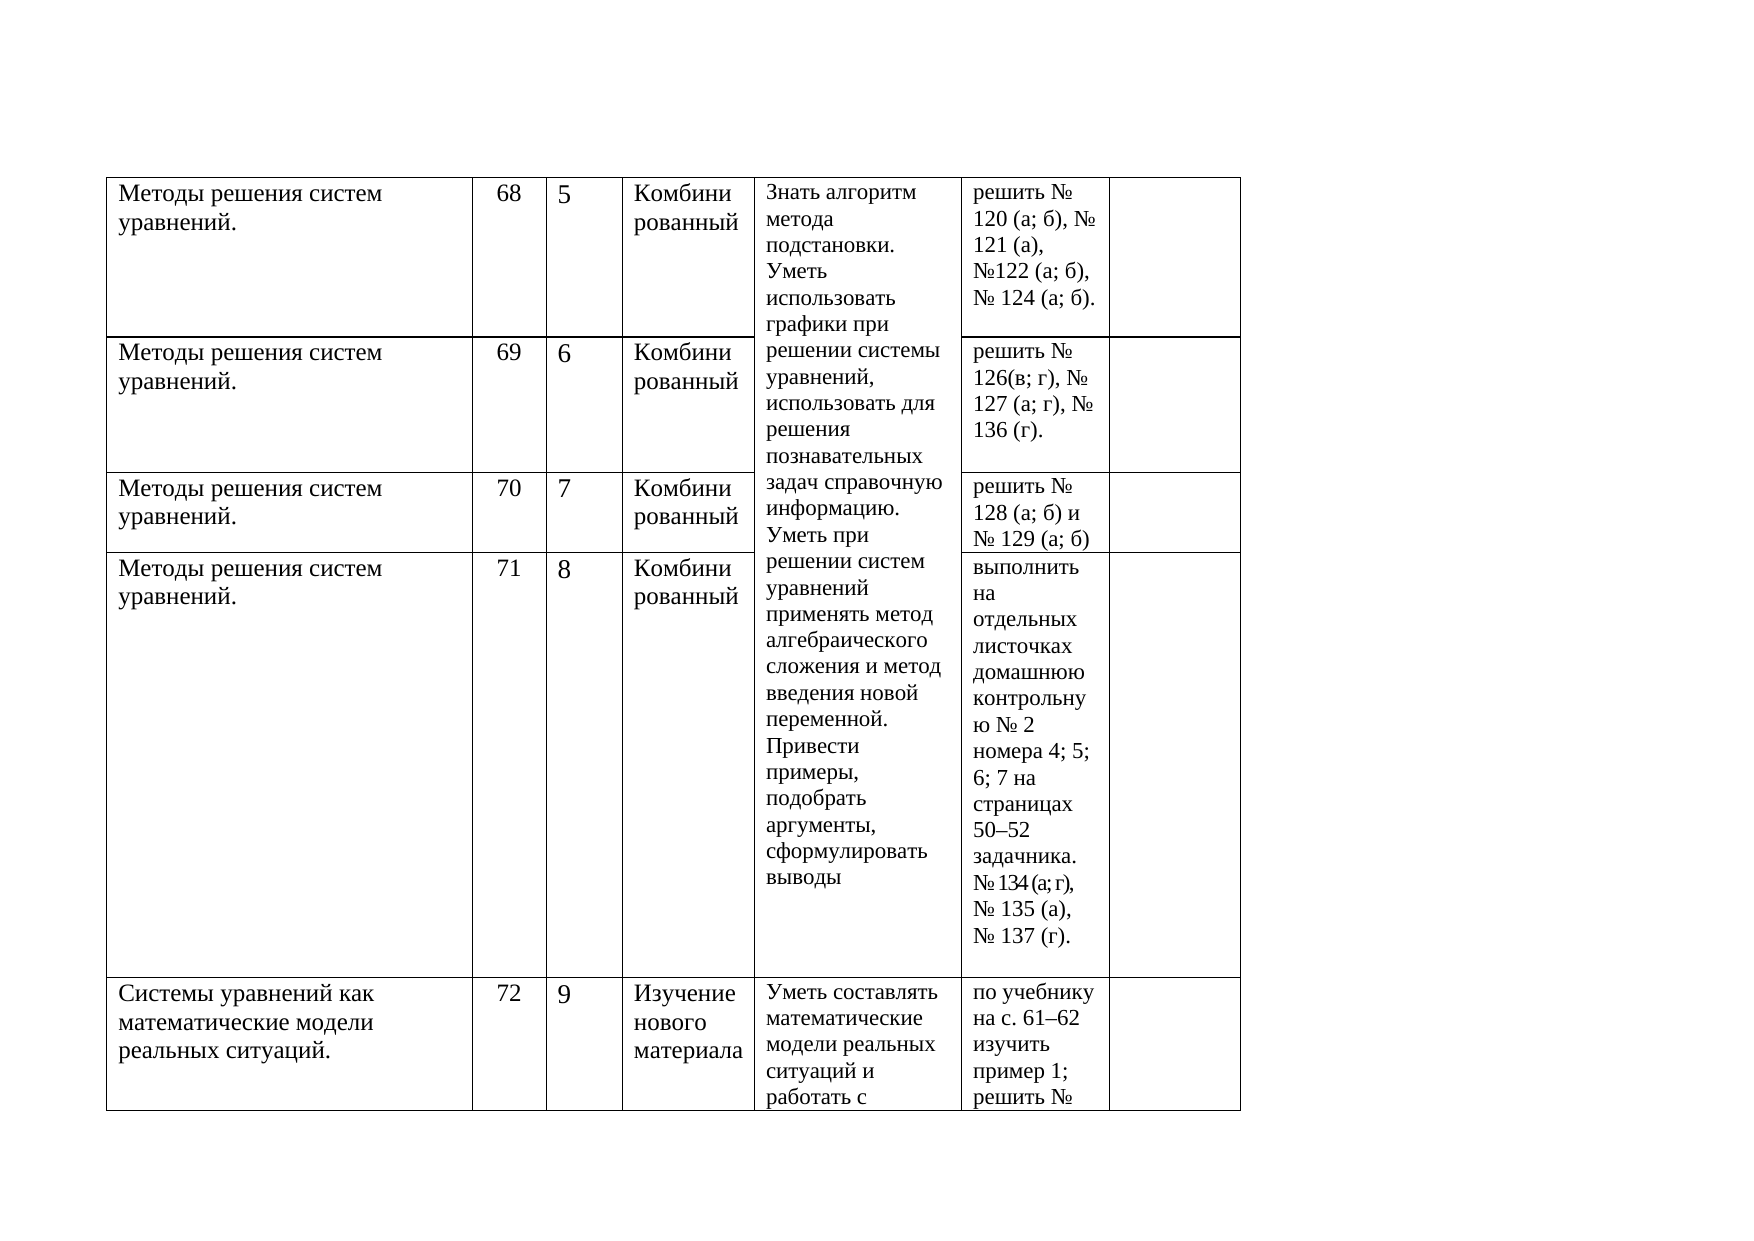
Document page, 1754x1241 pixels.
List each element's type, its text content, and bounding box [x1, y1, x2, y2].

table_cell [755, 978, 961, 1109]
table_cell Комбинированный [623, 553, 754, 977]
table_cell 71 [473, 553, 546, 977]
table_cell Методы решения систем уравнений. [107, 553, 472, 977]
table_cell 8 [547, 553, 622, 977]
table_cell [962, 978, 1109, 1109]
table_cell 69 [473, 338, 546, 472]
table_cell решить № 126(в; г), № 127 (а; г), № 136 (г). [962, 338, 1109, 472]
table_cell 72 [473, 978, 546, 1109]
table_cell решить № 128 (а; б) и № 129 (а; б) [962, 473, 1109, 552]
table_cell 68 [473, 178, 546, 336]
table_cell Знать алгоритм метода подстановки. Уметь использовать графики при решении системы уравнений, использовать для решения познавательных задач справочную информацию. Уметь при решении систем уравнений применять метод алгебраического сложения и метод введения новой переменной. Привести примеры, подобрать аргументы, сформулировать выводы [755, 178, 961, 977]
table_cell решить № 120 (а; б), № 121 (а), №122 (а; б), № 124 (а; б). [962, 178, 1109, 336]
table_cell 5 [547, 178, 622, 336]
table_cell Комбинированный [623, 338, 754, 472]
table_cell Методы решения систем уравнений. [107, 473, 472, 552]
table_cell [1110, 553, 1240, 977]
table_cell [623, 978, 754, 1109]
table_cell [1110, 473, 1240, 552]
table_cell 7 [547, 473, 622, 552]
table_cell Комбинированный [623, 473, 754, 552]
table_cell Комбинированный [623, 178, 754, 336]
table_cell 70 [473, 473, 546, 552]
table_cell 9 [547, 978, 622, 1109]
table_cell 6 [547, 338, 622, 472]
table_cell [107, 178, 472, 336]
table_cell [107, 978, 472, 1109]
table_cell выполнить на отдельных листочках домашнюю контрольную № 2 номера 4; 5; 6; 7 на страницах 50–52 задачника. № 134 (а; г), № 135 (а), № 137 (г). [962, 553, 1109, 977]
table_cell Методы решения систем уравнений. [107, 338, 472, 472]
table_cell [1110, 178, 1240, 336]
table_cell [1110, 978, 1240, 1109]
table_cell [1110, 338, 1240, 472]
